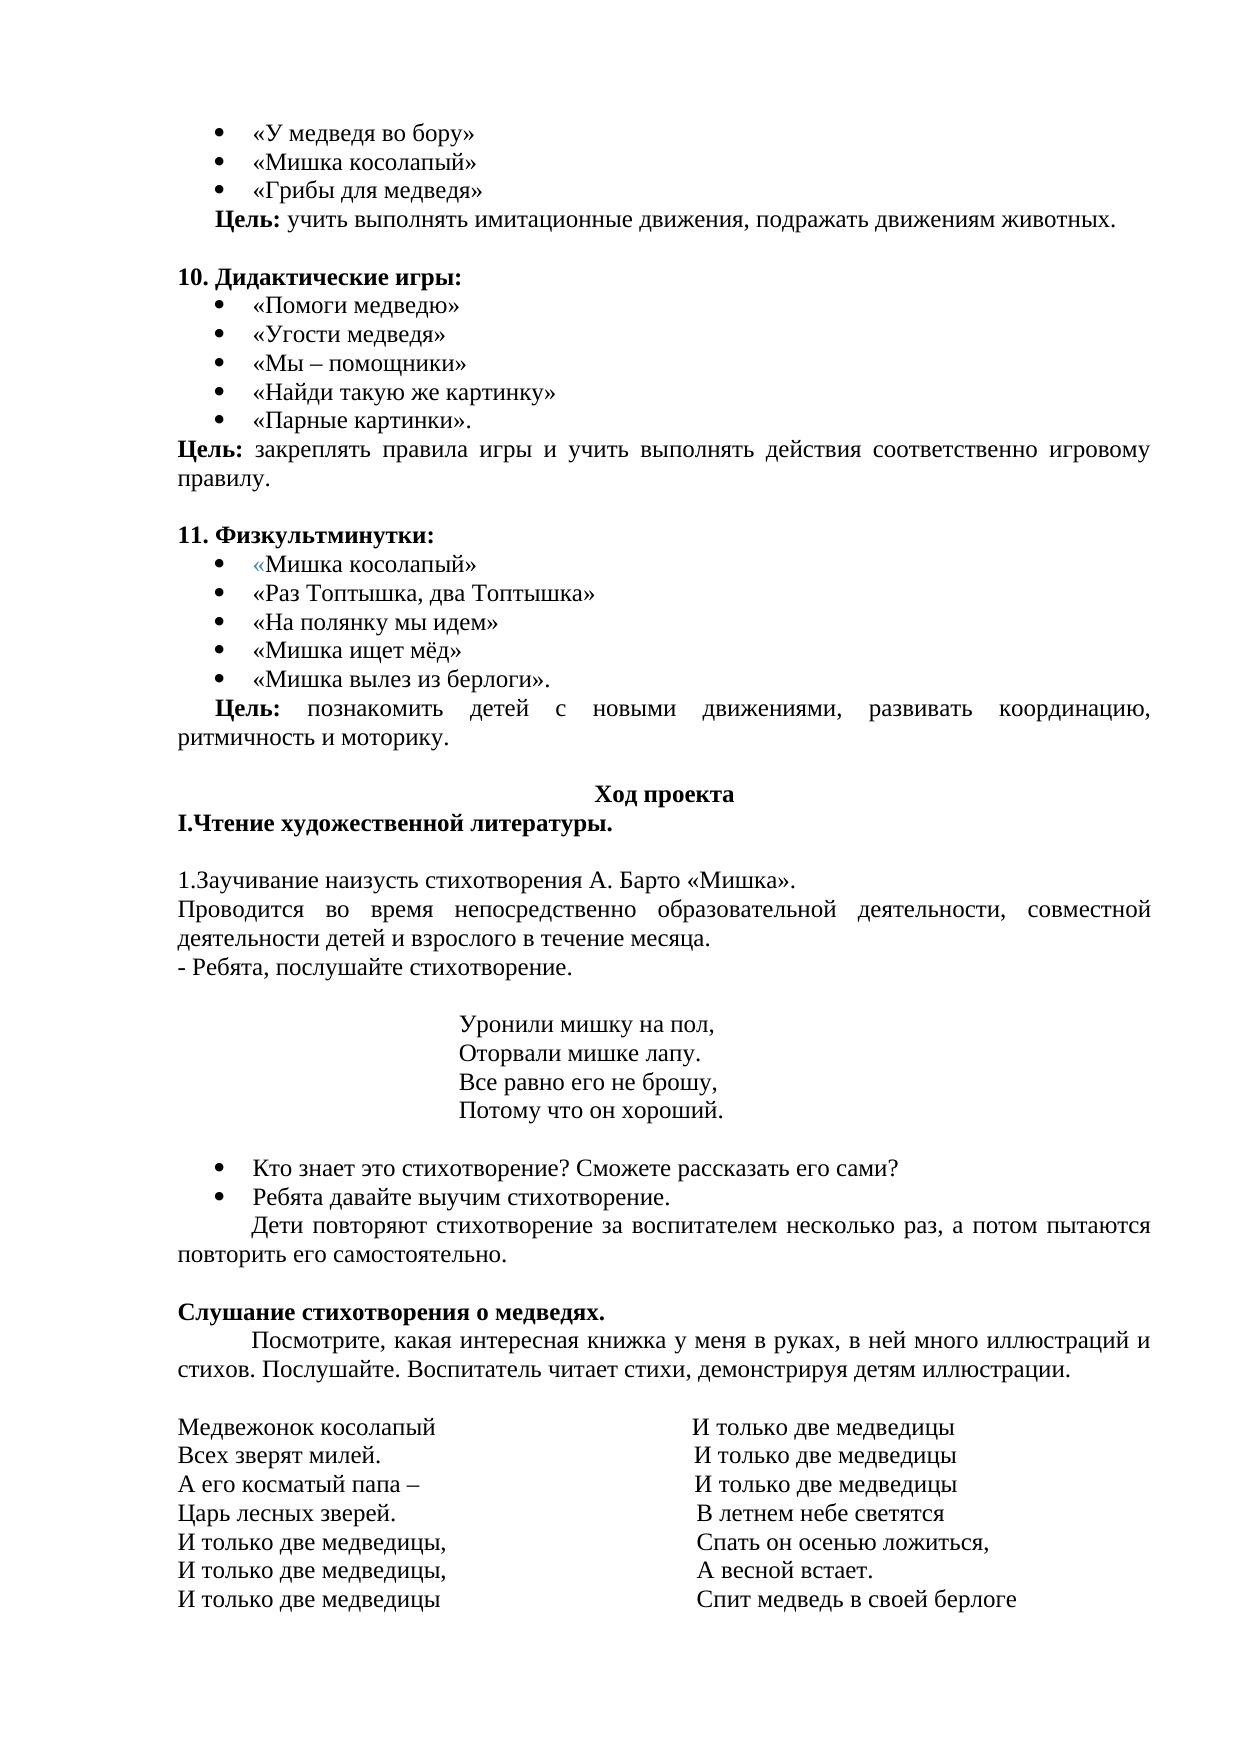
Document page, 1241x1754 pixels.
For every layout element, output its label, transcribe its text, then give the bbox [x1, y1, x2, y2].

text Оторвали мишке лапу. [177, 1038, 1152, 1067]
text Цель: закреплять правила игры и учить выполнять действия соответственно игровому правилу. [177, 434, 1152, 492]
text А его косматый папа – И только две медведицы [177, 1469, 1152, 1498]
text Медвежонок косолапый И только две медведицы [177, 1412, 1152, 1441]
text Потому что он хороший. [177, 1096, 1152, 1124]
text Уронили мишку на пол, [177, 1009, 1152, 1038]
text Проводится во время непосредственно образовательной деятельности, совместной деятельности детей и взрослого в течение месяца. [177, 894, 1152, 952]
text И только две медведицы, Спать он осенью ложиться, [177, 1527, 1152, 1556]
list «У медведя во бору» [215, 118, 1152, 147]
list «Мишка ищет мёд» [215, 636, 1152, 664]
list «Грибы для медведя» [215, 176, 1152, 204]
text Все равно его не брошу, [177, 1067, 1152, 1096]
text Слушание стихотворения о медведях. [177, 1297, 1152, 1326]
text 11. Физкультминутки: [177, 521, 1152, 549]
list «На полянку мы идем» [215, 607, 1152, 636]
text 10. Дидактические игры: [177, 262, 1152, 291]
list «Мишка вылез из берлоги». [215, 664, 1152, 693]
list «Парные картинки». [215, 406, 1152, 434]
text Цель: учить выполнять имитационные движения, подражать движениям животных. [177, 204, 1152, 233]
list «Раз Топтышка, два Топтышка» [215, 578, 1152, 607]
text Дети повторяют стихотворение за воспитателем несколько раз, а потом пытаются повторить его самостоятельно. [177, 1211, 1152, 1268]
list Кто знает это стихотворение? Сможете рассказать его сами? [215, 1153, 1152, 1182]
text 1.Заучивание наизусть стихотворения А. Барто «Мишка». [177, 866, 1152, 894]
list «Мишка косолапый» [215, 549, 1152, 578]
list «Найди такую же картинку» [215, 377, 1152, 406]
text И только две медведицы, А весной встает. [177, 1556, 1152, 1584]
list «Угости медведя» [215, 319, 1152, 348]
text Всех зверят милей. И только две медведицы [177, 1441, 1152, 1469]
text - Ребята, послушайте стихотворение. [177, 952, 1152, 981]
list Ребята давайте выучим стихотворение. [215, 1182, 1152, 1211]
text I.Чтение художественной литературы. [177, 808, 1152, 837]
text И только две медведицы Спит медведь в своей берлоге [177, 1584, 1152, 1613]
list «Мишка косолапый» [215, 147, 1152, 176]
list «Помоги медведю» [215, 291, 1152, 319]
list «Мы – помощники» [215, 348, 1152, 377]
text Цель: познакомить детей с новыми движениями, развивать координацию, ритмичность и моторику. [177, 693, 1152, 751]
text Посмотрите, какая интересная книжка у меня в руках, в ней много иллюстраций и стихов. Послушайте. Воспитатель читает стихи, демонстрируя детям иллюстрации. [177, 1326, 1152, 1383]
text Ход проекта [177, 779, 1152, 808]
text Царь лесных зверей. В летнем небе светятся [177, 1498, 1152, 1527]
